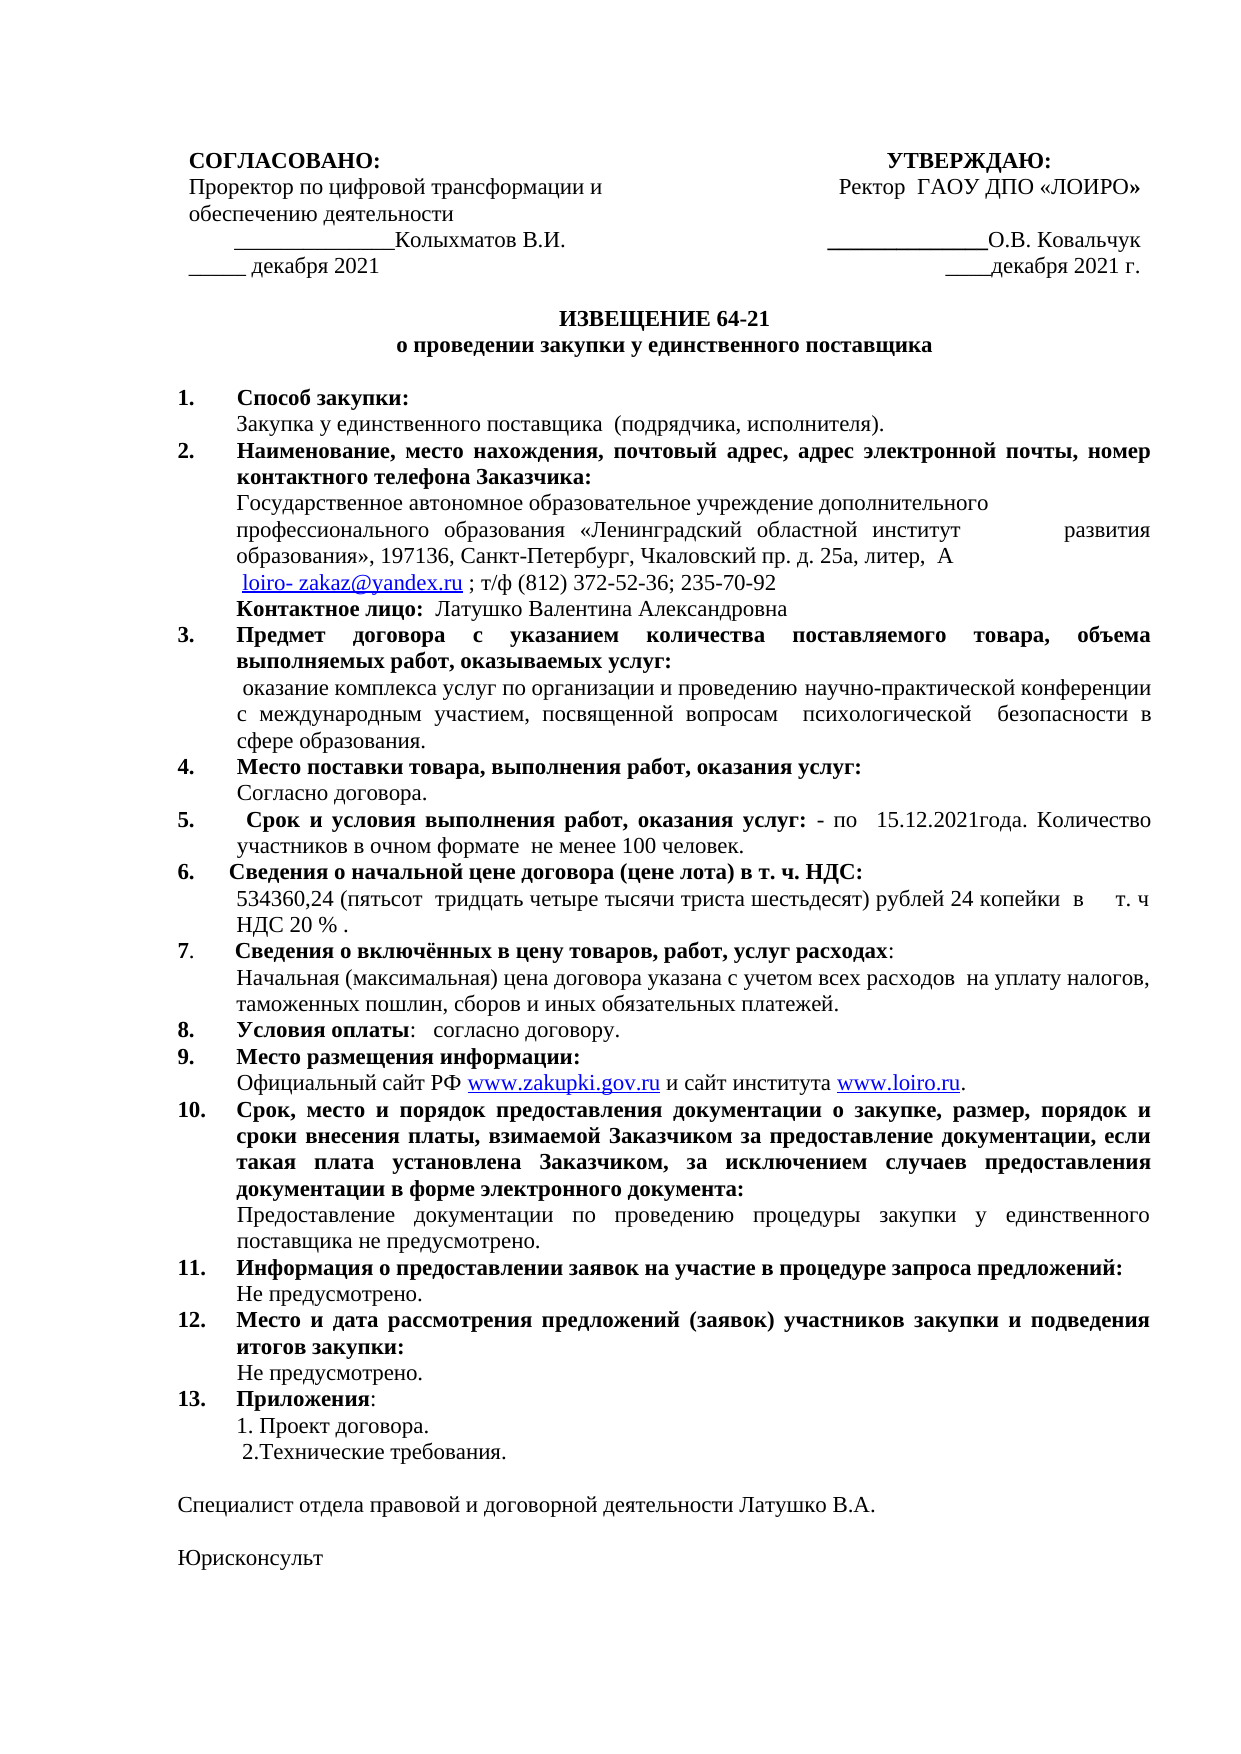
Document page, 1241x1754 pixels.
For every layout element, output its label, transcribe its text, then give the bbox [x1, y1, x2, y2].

text профессионального образования «Ленинградский областной институт развития образования», 197136, Санкт-Петербург, Чкаловский пр. д. 25а, литер, А [236, 516, 1152, 568]
list Способ закупки: [177, 384, 1152, 410]
text Юрисконсульт [177, 1544, 1152, 1570]
text Закупка у единственного поставщика (подрядчика, исполнителя). [177, 410, 1152, 437]
list Приложения: [177, 1386, 1152, 1412]
list Официальный сайт РФ www.zakupki.gov.ru и сайт института www.loiro.ru. [237, 1069, 1152, 1096]
text Согласно договора. [237, 779, 1152, 806]
text Не предусмотрено. [237, 1359, 1152, 1386]
text Начальная (максимальная) цена договора указана с учетом всех расходов на уплату налогов, таможенных пошлин, сборов и иных обязательных платежей. [236, 964, 1152, 1017]
text Контактное лицо: Латушко Валентина Александровна [177, 595, 1152, 621]
text 7. Сведения о включённых в цену товаров, работ, услуг расходах: [177, 937, 1152, 964]
text Государственное автономное образовательное учреждение дополнительного [236, 489, 1152, 516]
list Информация о предоставлении заявок на участие в процедуре запроса предложений: [177, 1254, 1152, 1280]
table_header УТВЕРЖДАЮ: Ректор ГАОУ ДПО «ЛОИРО» ______________О.В. Ковальчук ____декабря 2021 г. [665, 147, 1152, 305]
text о проведении закупки у единственного поставщика [177, 331, 1152, 358]
list Предоставление документации по проведению процедуры закупки у единственного поставщика не предусмотрено. [237, 1201, 1152, 1254]
text 534360,24 (пятьсот тридцать четыре тысячи триста шестьдесят) рублей 24 копейки в т. ч НДС 20 % . [236, 885, 1152, 937]
text оказание комплекса услуг по организации и проведению научно-практической конференции с международным участием, посвященной вопросам психологической безопасности в сфере образования. [237, 674, 1152, 753]
text loiro- zakaz@yandex.ru ; т/ф (812) 372-52-36; 235-70-92 [236, 568, 1152, 595]
list Место и дата рассмотрения предложений (заявок) участников закупки и подведения итогов закупки: [177, 1306, 1152, 1359]
list Место размещения информации: [177, 1043, 1152, 1069]
list Условия оплаты: согласно договору. [177, 1017, 1152, 1043]
text 6. Сведения о начальной цене договора (цене лота) в т. ч. НДС: [177, 858, 1152, 885]
text 2.Технические требования. [177, 1438, 1152, 1464]
text Специалист отдела правовой и договорной деятельности Латушко В.А. [177, 1491, 1152, 1517]
text Не предусмотрено. [236, 1280, 1152, 1306]
table_header СОГЛАСОВАНО: Проректор по цифровой трансформации и обеспечению деятельности ______________Колыхматов В.И. _____ декабря 2021 [177, 147, 665, 305]
text 1. Проект договора. [177, 1412, 1152, 1438]
list Предмет договора с указанием количества поставляемого товара, объема выполняемых работ, оказываемых услуг: [177, 621, 1152, 674]
list Срок, место и порядок предоставления документации о закупке, размер, порядок и сроки внесения платы, взимаемой Заказчиком за предоставление документации, если такая плата установлена Заказчиком, за исключением случаев предоставления документации в форме электронного документа: [177, 1096, 1152, 1201]
text ИЗВЕЩЕНИЕ 64-21 [177, 305, 1152, 331]
list Место поставки товара, выполнения работ, оказания услуг: [177, 753, 1152, 779]
list Наименование, место нахождения, почтовый адрес, адрес электронной почты, номер контактного телефона Заказчика: [177, 437, 1152, 489]
list Срок и условия выполнения работ, оказания услуг: - по 15.12.2021года. Количество участников в очном формате не менее 100 человек. [177, 806, 1152, 858]
